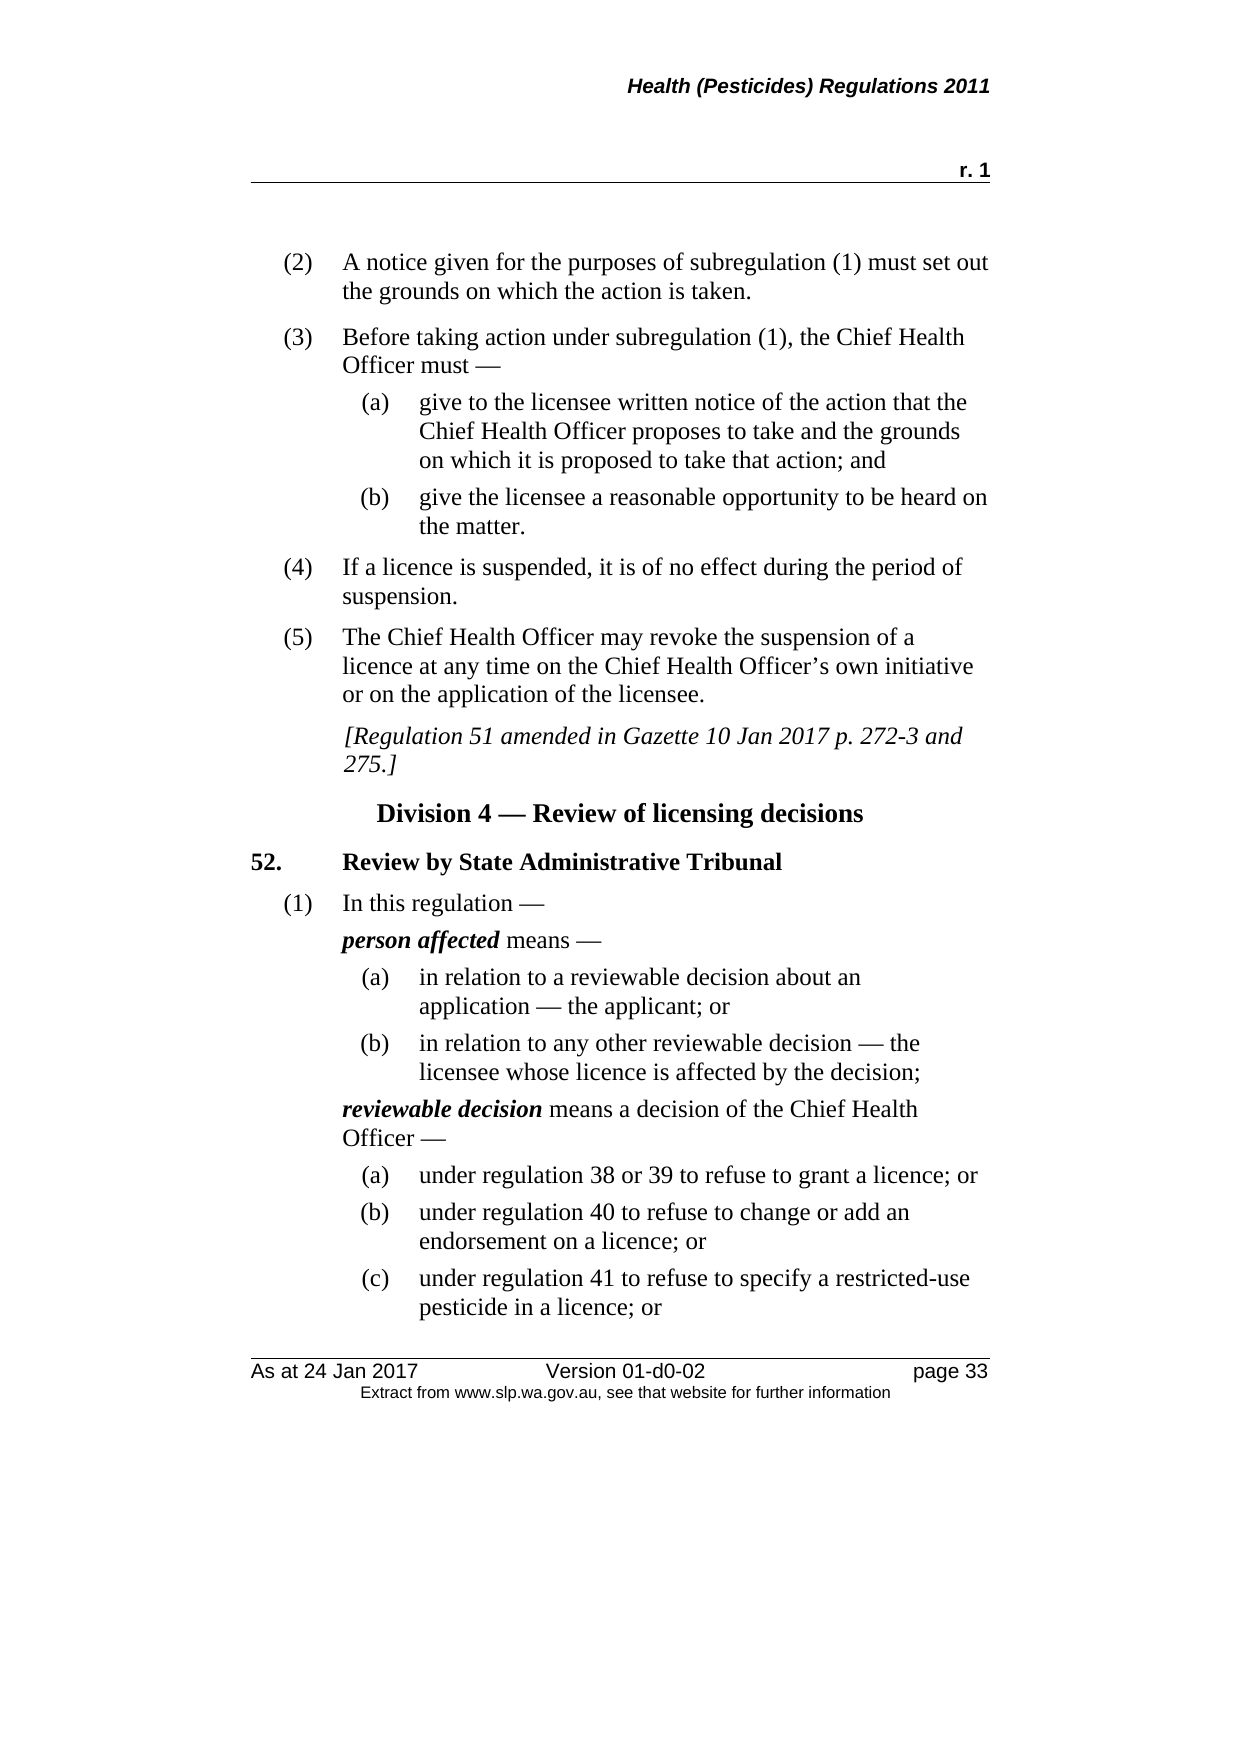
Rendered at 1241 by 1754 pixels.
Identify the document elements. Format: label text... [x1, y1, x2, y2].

text [Regulation 51 amended in Gazette 10 Jan 2017 p. 272-3 and 275.] [251, 721, 990, 778]
text reviewable decision means a decision of the Chief Health Officer — [251, 1094, 990, 1152]
text (2) A notice given for the purposes of subregulation (1) must set out the grounds on which the action is taken. [251, 247, 990, 305]
subtitle 52. Review by State Administrative Tribunal [251, 847, 990, 876]
text (b) in relation to any other reviewable decision — the licensee whose licence is affected by the decision; [251, 1028, 990, 1086]
text (c) under regulation 41 to refuse to specify a restricted-use pesticide in a licence; or [251, 1263, 990, 1320]
text (a) give to the licensee written notice of the action that the Chief Health Officer proposes to take and the grounds on which it is proposed to take that action; and [251, 387, 990, 474]
text (5) The Chief Health Officer may revoke the suspension of a licence at any time on the Chief Health Officer’s own initiative or on the application of the licensee. [251, 622, 990, 708]
text (a) in relation to a reviewable decision about an application — the applicant; or [251, 962, 990, 1020]
text (a) under regulation 38 or 39 to refuse to grant a licence; or [251, 1160, 990, 1189]
text (b) under regulation 40 to refuse to change or add an endorsement on a licence; or [251, 1197, 990, 1254]
text (b) give the licensee a reasonable opportunity to be heard on the matter. [251, 482, 990, 539]
text person affected means — [251, 925, 990, 954]
text (1) In this regulation — [251, 888, 990, 917]
text (4) If a licence is suspended, it is of no effect during the period of suspension. [251, 552, 990, 609]
subtitle Division 4 — Review of licensing decisions [251, 797, 990, 828]
text (3) Before taking action under subregulation (1), the Chief Health Officer must — [251, 322, 990, 379]
